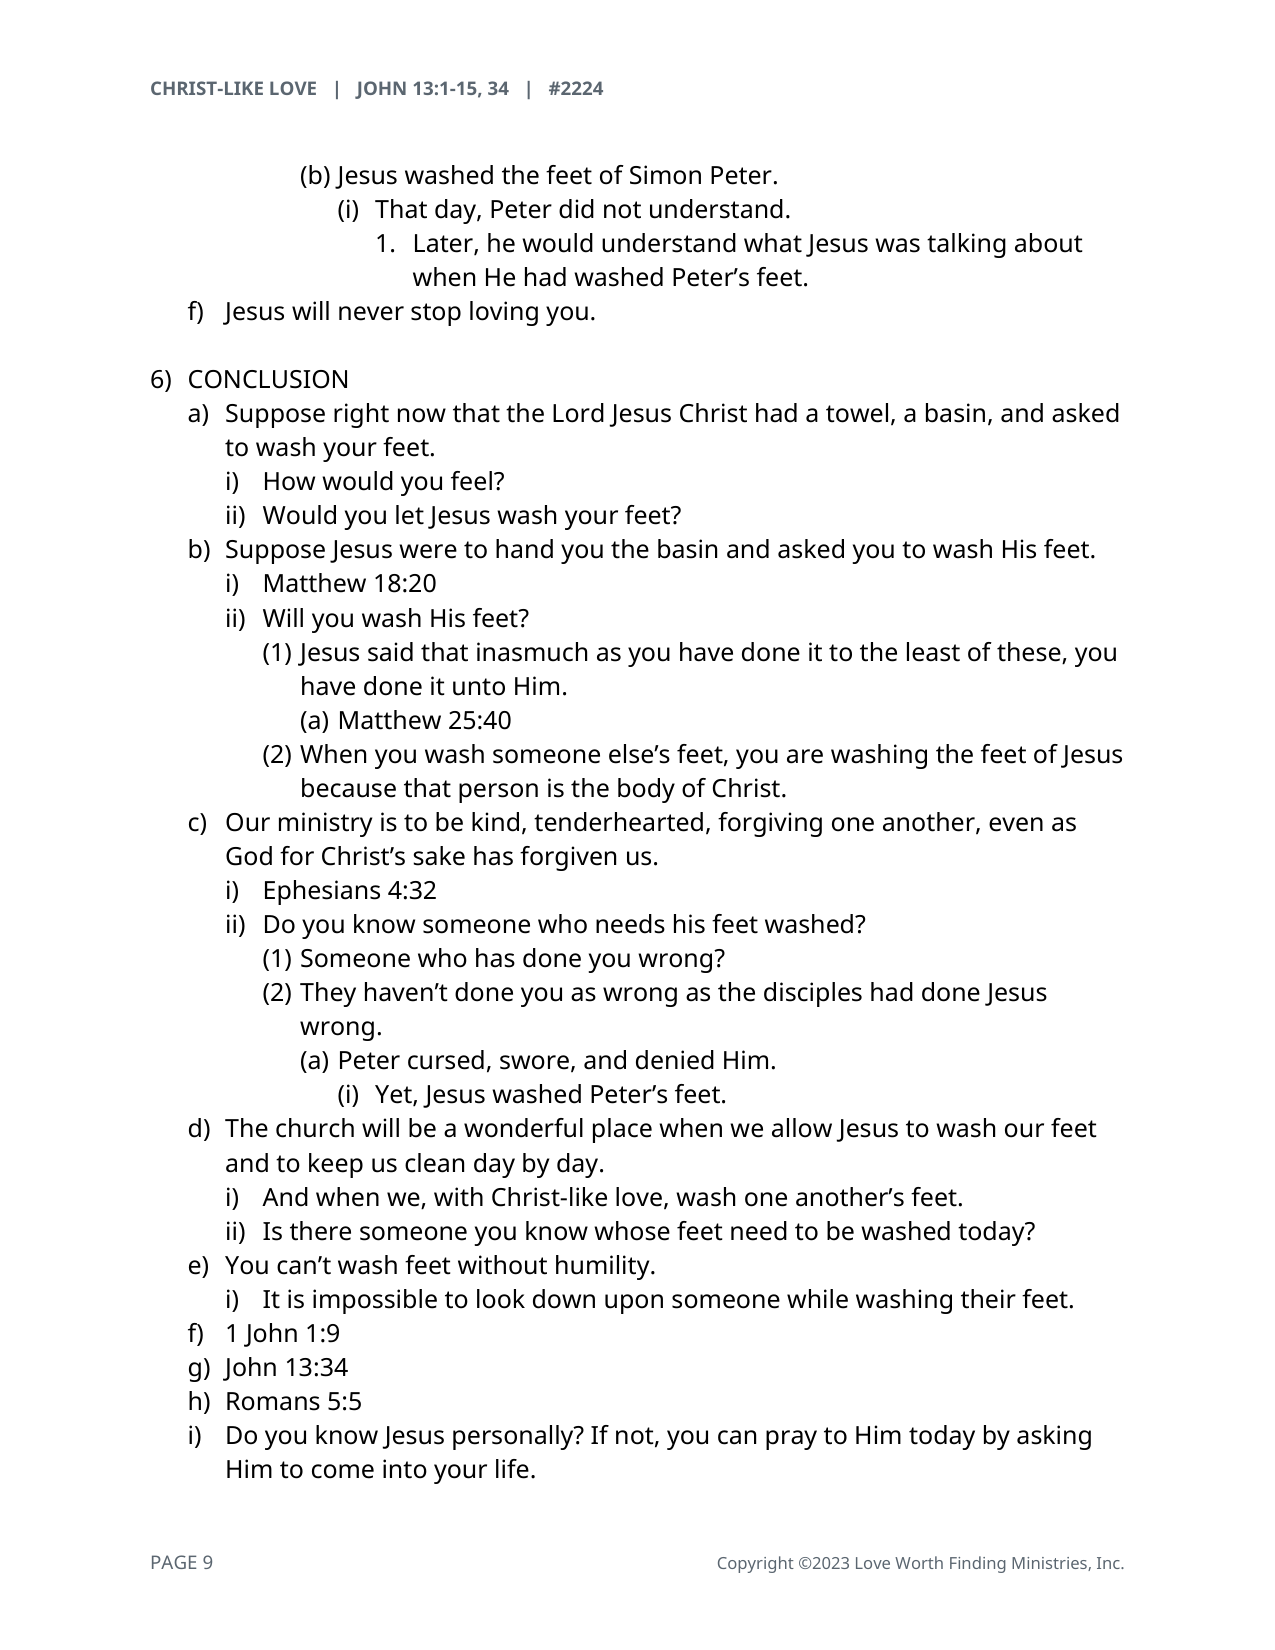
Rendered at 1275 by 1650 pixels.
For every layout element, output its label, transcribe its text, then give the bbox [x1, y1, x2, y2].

list Romans 5:5 [187, 1384, 1125, 1418]
list Someone who has done you wrong? [262, 941, 1125, 975]
list Jesus will never stop loving you. [187, 294, 1125, 328]
list Jesus said that inasmuch as you have done it to the least of these, you have done it unto Him. [262, 634, 1125, 702]
list Will you wash His feet? [225, 600, 1125, 634]
list You can’t wash feet without humility. [187, 1247, 1125, 1281]
list Is there someone you know whose feet need to be washed today? [225, 1213, 1125, 1247]
list Our ministry is to be kind, tenderhearted, forgiving one another, even as God for Christ’s sake has forgiven us. [187, 804, 1125, 873]
list 1 John 1:9 [187, 1316, 1125, 1349]
list Suppose Jesus were to hand you the basin and asked you to wash His feet. [187, 532, 1125, 566]
list How would you feel? [225, 464, 1125, 498]
list Jesus washed the feet of Simon Peter. [300, 157, 1125, 191]
list Matthew 25:40 [300, 702, 1125, 736]
list Suppose right now that the Lord Jesus Christ had a towel, a basin, and asked to wash your feet. [187, 396, 1125, 464]
list Ephesians 4:32 [225, 873, 1125, 907]
list Peter cursed, swore, and denied Him. [300, 1043, 1125, 1077]
list That day, Peter did not understand. [337, 191, 1125, 226]
list John 13:34 [187, 1349, 1125, 1384]
list When you wash someone else’s feet, you are washing the feet of Jesus because that person is the body of Christ. [262, 736, 1125, 804]
list And when we, with Christ-like love, wash one another’s feet. [225, 1179, 1125, 1213]
list CONCLUSION [150, 362, 1125, 396]
list The church will be a wonderful place when we allow Jesus to wash our feet and to keep us clean day by day. [187, 1111, 1125, 1179]
list Would you let Jesus wash your feet? [225, 498, 1125, 532]
list Later, he would understand what Jesus was talking about when He had washed Peter’s feet. [375, 226, 1125, 294]
list Do you know someone who needs his feet washed? [225, 907, 1125, 941]
list Matthew 18:20 [225, 566, 1125, 600]
list Do you know Jesus personally? If not, you can pray to Him today by asking Him to come into your life. [187, 1418, 1125, 1486]
list They haven’t done you as wrong as the disciples had done Jesus wrong. [262, 975, 1125, 1043]
list It is impossible to look down upon someone while washing their feet. [225, 1281, 1125, 1316]
list Yet, Jesus washed Peter’s feet. [337, 1077, 1125, 1111]
